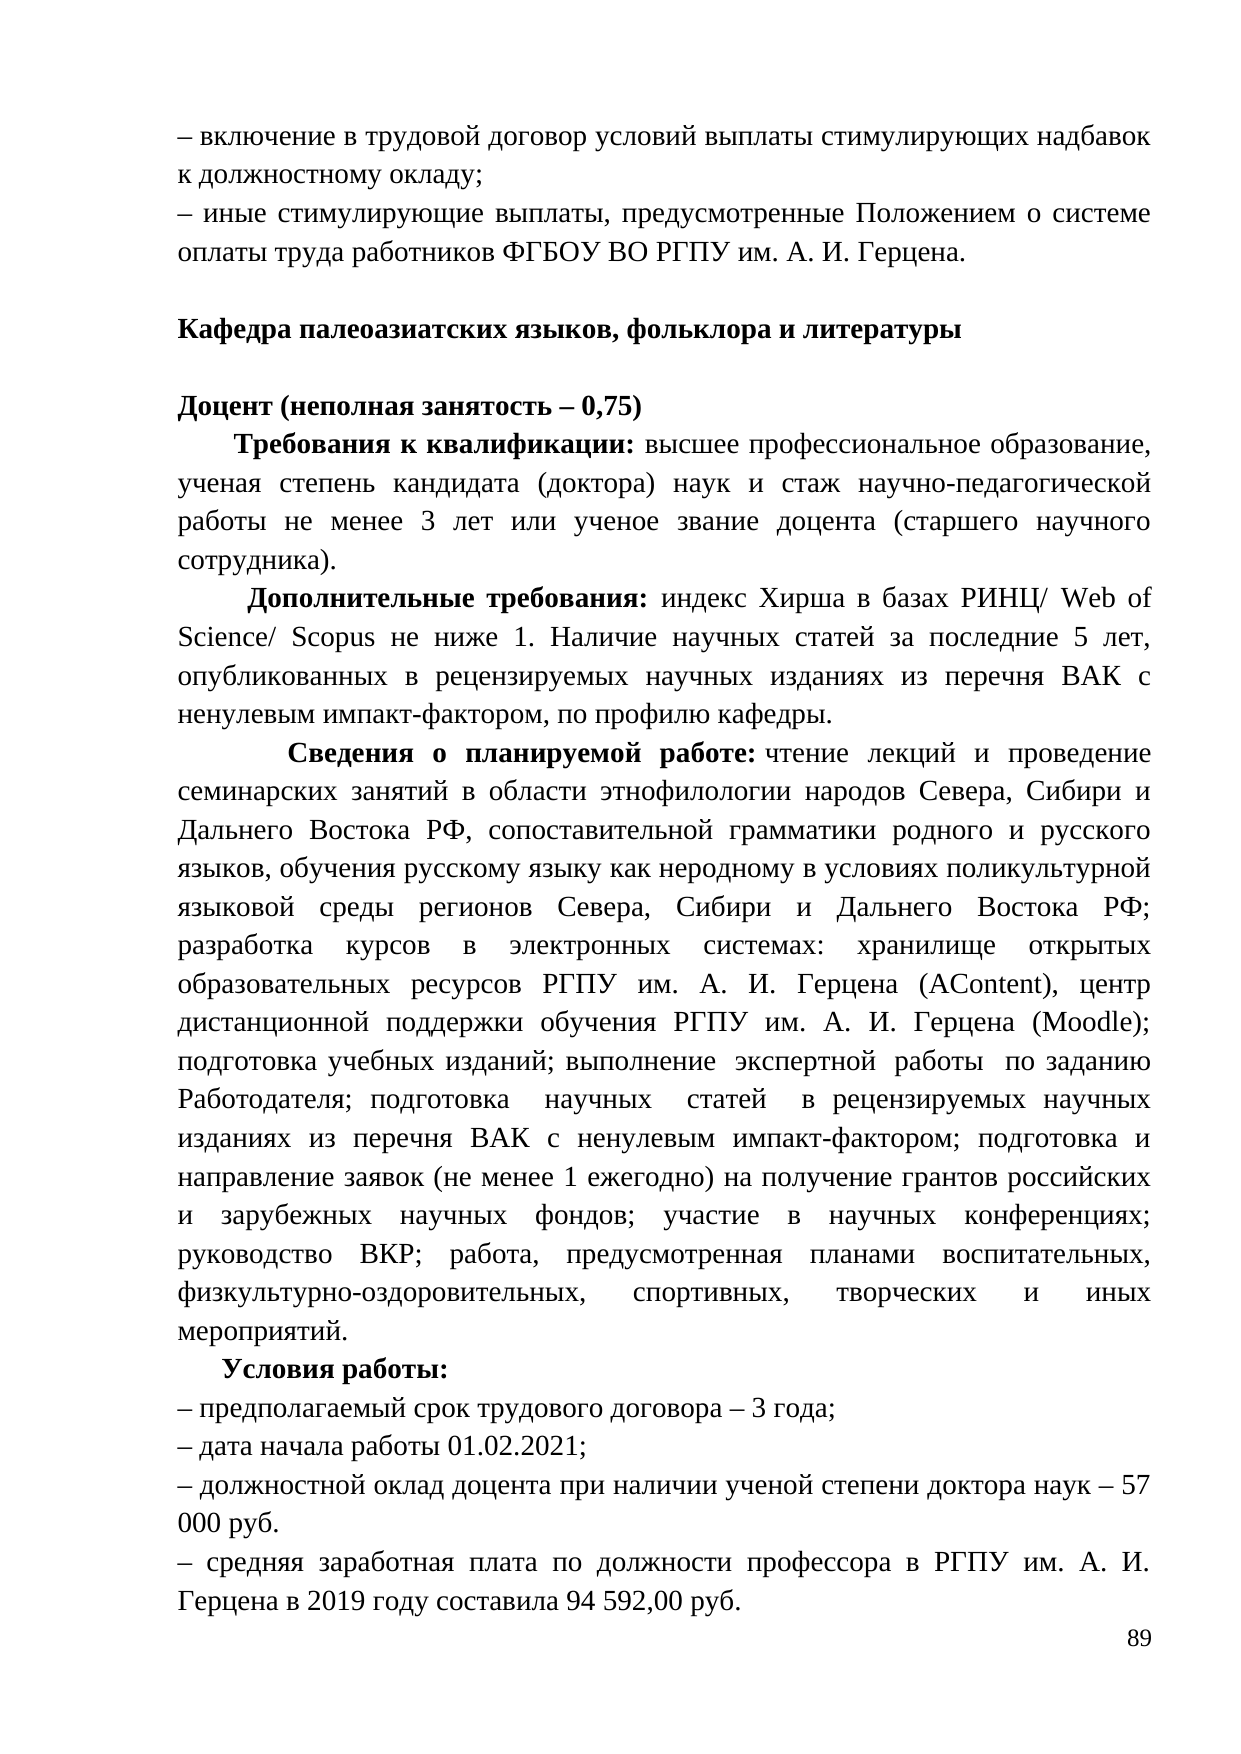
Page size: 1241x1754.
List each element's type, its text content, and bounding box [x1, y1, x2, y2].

text Условия работы: [177, 1351, 1152, 1385]
text – дата начала работы 01.02.2021; [177, 1428, 1152, 1462]
text Кафедра палеоазиатских языков, фольклора и литературы [177, 311, 1152, 344]
text Доцент (неполная занятость – 0,75) [177, 388, 1152, 421]
text – иные стимулирующие выплаты, предусмотренные Положением о системе оплаты труда работников ФГБОУ ВО РГПУ им. А. И. Герцена. [177, 195, 1152, 267]
text – включение в трудовой договор условий выплаты стимулирующих надбавок к должностному окладу; [177, 118, 1152, 190]
text Требования к квалификации: высшее профессиональное образование, ученая степень кандидата (доктора) наук и стаж научно-педагогической работы не менее 3 лет или ученое звание доцента (старшего научного сотрудника). [177, 426, 1152, 576]
text Сведения о планируемой работе: чтение лекций и проведение семинарских занятий в области этнофилологии народов Севера, Сибири и Дальнего Востока РФ, сопоставительной грамматики родного и русского языков, обучения русскому языку как неродному в условиях поликультурной языковой среды регионов Севера, Сибири и Дальнего Востока РФ; разработка курсов в электронных системах: хранилище открытых образовательных ресурсов РГПУ им. А. И. Герцена (AContent), центр дистанционной поддержки обучения РГПУ им. А. И. Герцена (Moodle); подготовка учебных изданий; выполнение экспертной работы по заданию Работодателя; подготовка научных статей в рецензируемых научных изданиях из перечня ВАК с ненулевым импакт-фактором; подготовка и направление заявок (не менее 1 ежегодно) на получение грантов российских и зарубежных научных фондов; участие в научных конференциях; руководство ВКР; работа, предусмотренная планами воспитательных, физкультурно-оздоровительных, спортивных, творческих и иных мероприятий. [177, 735, 1152, 1346]
text Дополнительные требования: индекс Хирша в базах РИНЦ/ Web of Science/ Scopus не ниже 1. Наличие научных статей за последние 5 лет, опубликованных в рецензируемых научных изданиях из перечня ВАК с ненулевым импакт-фактором, по профилю кафедры. [177, 581, 1152, 730]
text – средняя заработная плата по должности профессора в РГПУ им. А. И. Герцена в 2019 году составила 94 592,00 руб. [177, 1544, 1152, 1616]
text – предполагаемый срок трудового договора – 3 года; [177, 1390, 1152, 1423]
text – должностной оклад доцента при наличии ученой степени доктора наук – 57 000 руб. [177, 1467, 1152, 1539]
